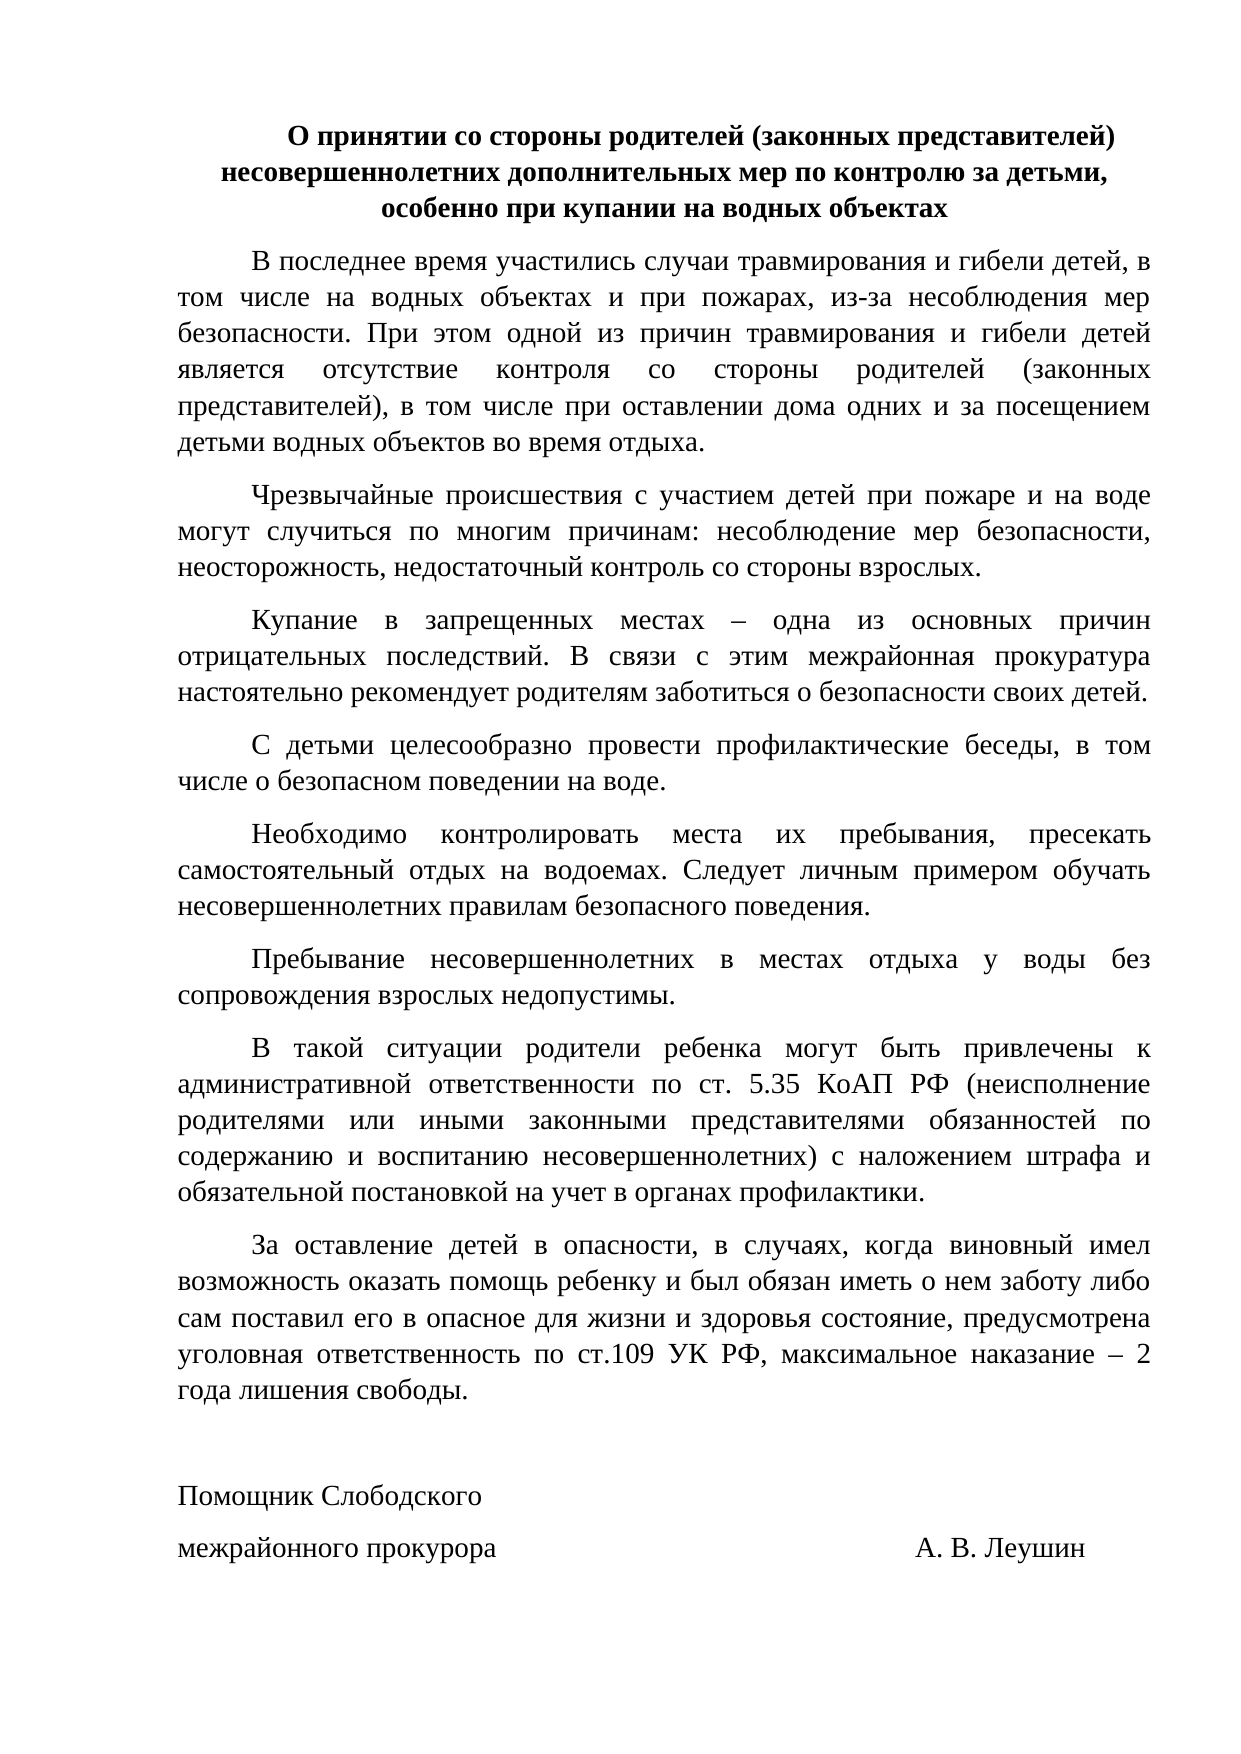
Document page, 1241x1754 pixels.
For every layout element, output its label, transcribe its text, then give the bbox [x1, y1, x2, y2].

text Пребывание несовершеннолетних в местах отдыха у воды без сопровождения взрослых недопустимы. [177, 941, 1152, 1011]
text Чрезвычайные происшествия с участием детей при пожаре и на воде могут случиться по многим причинам: несоблюдение мер безопасности, неосторожность, недостаточный контроль со стороны взрослых. [177, 477, 1152, 583]
text За оставление детей в опасности, в случаях, когда виновный имел возможность оказать помощь ребенку и был обязан иметь о нем заботу либо сам поставил его в опасное для жизни и здоровья состояние, предусмотрена уголовная ответственность по ст.109 УК РФ, максимальное наказание – 2 года лишения свободы. [177, 1227, 1152, 1406]
text Необходимо контролировать места их пребывания, пресекать самостоятельный отдых на водоемах. Следует личным примером обучать несовершеннолетних правилам безопасного поведения. [177, 816, 1152, 922]
text О принятии со стороны родителей (законных представителей) несовершеннолетних дополнительных мер по контролю за детьми, особенно при купании на водных объектах [177, 118, 1152, 224]
text межрайонного прокурора А. В. Леушин [177, 1530, 1152, 1564]
text Купание в запрещенных местах – одна из основных причин отрицательных последствий. В связи с этим межрайонная прокуратура настоятельно рекомендует родителям заботиться о безопасности своих детей. [177, 602, 1152, 708]
text С детьми целесообразно провести профилактические беседы, в том числе о безопасном поведении на воде. [177, 727, 1152, 797]
text Помощник Слободского [177, 1478, 1152, 1511]
text В такой ситуации родители ребенка могут быть привлечены к административной ответственности по ст. 5.35 КоАП РФ (неисполнение родителями или иными законными представителями обязанностей по содержанию и воспитанию несовершеннолетних) с наложением штрафа и обязательной постановкой на учет в органах профилактики. [177, 1030, 1152, 1208]
text В последнее время участились случаи травмирования и гибели детей, в том числе на водных объектах и при пожарах, из-за несоблюдения мер безопасности. При этом одной из причин травмирования и гибели детей является отсутствие контроля со стороны родителей (законных представителей), в том числе при оставлении дома одних и за посещением детьми водных объектов во время отдыха. [177, 243, 1152, 457]
